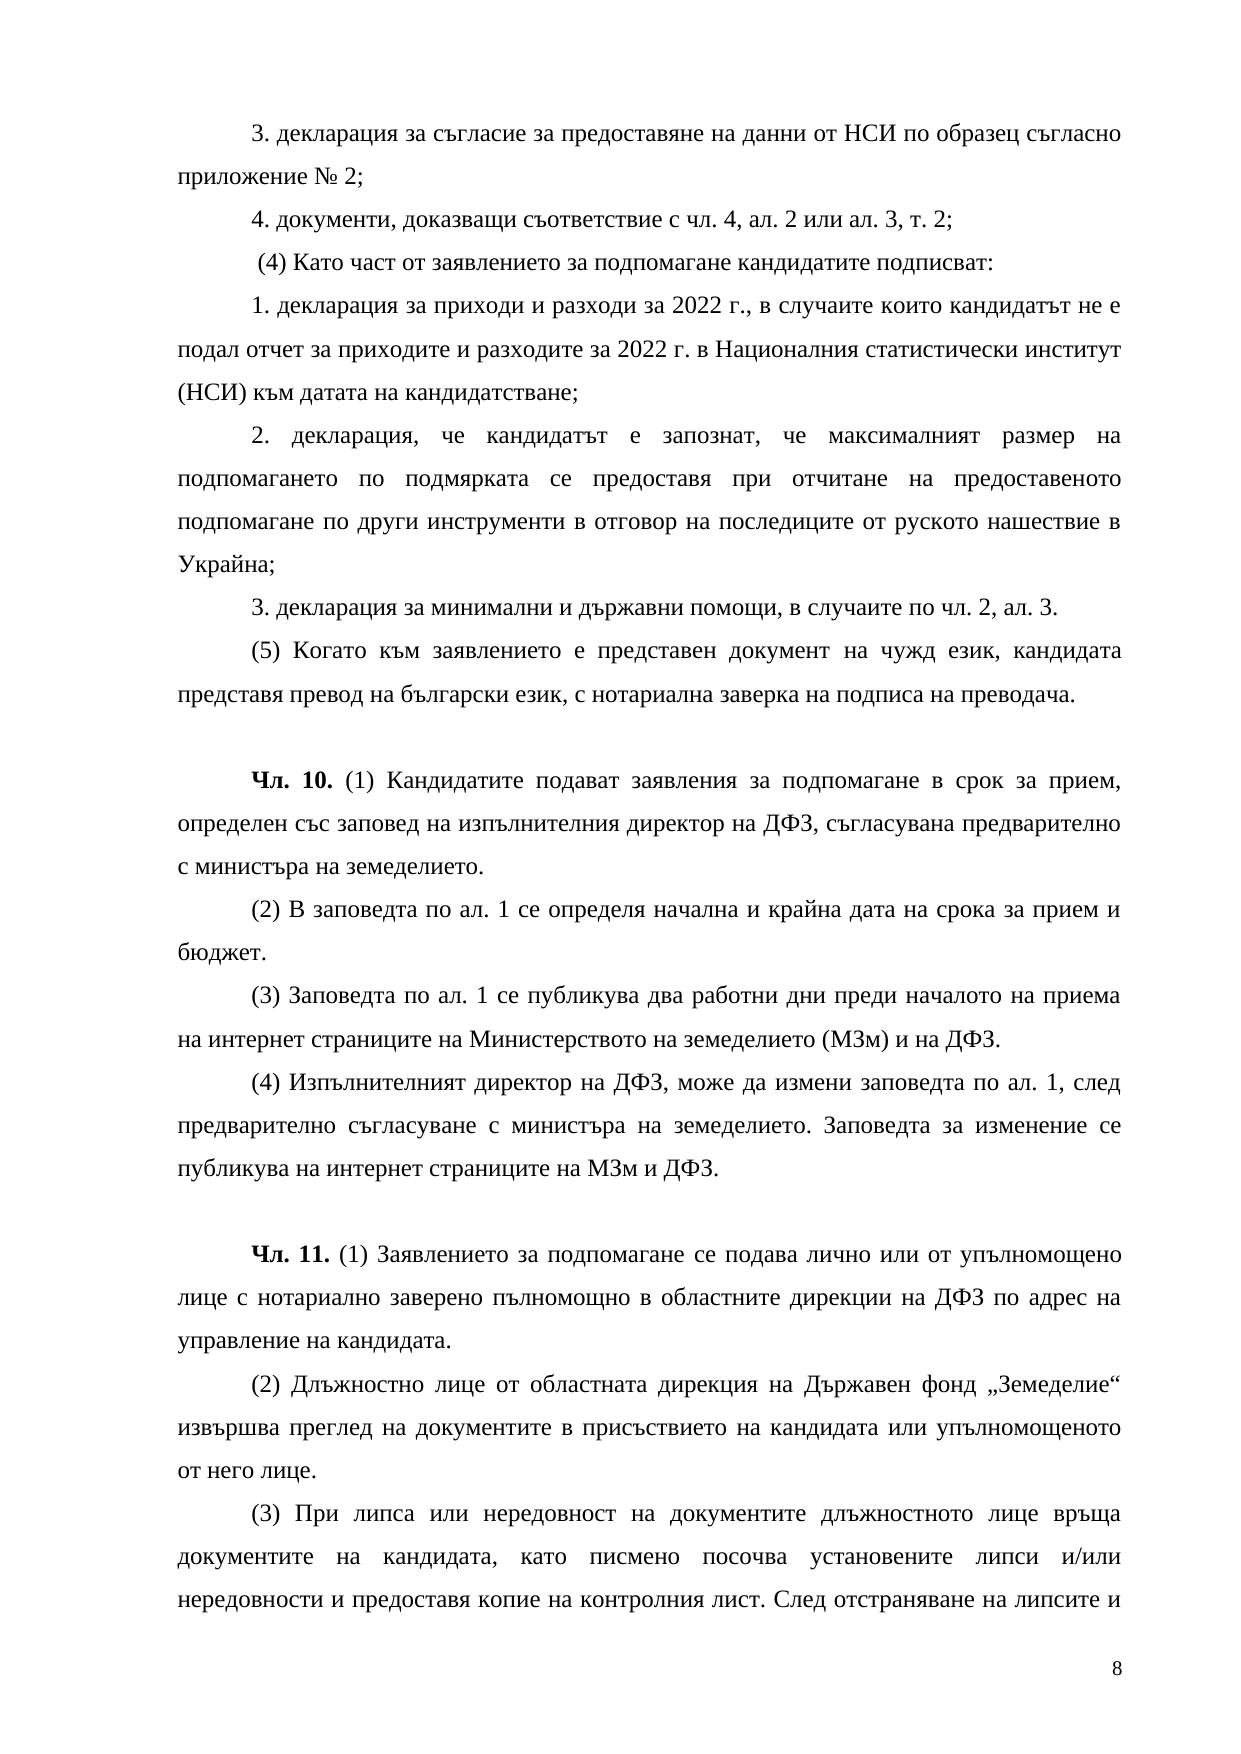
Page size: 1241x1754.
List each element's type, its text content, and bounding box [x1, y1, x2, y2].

text (2) Длъжностно лице от областната дирекция на Държавен фонд „Земеделие“ извършва преглед на документите в присъствието на кандидата или упълномощеното от него лице. [177, 1369, 1122, 1484]
text (2) В заповедта по ал. 1 се определя начална и крайна дата на срока за прием и бюджет. [177, 894, 1122, 966]
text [177, 1498, 1122, 1613]
text 3. декларация за минимални и държавни помощи, в случаите по чл. 2, ал. 3. [177, 592, 1122, 621]
subtitle Чл. 10. (1) Кандидатите подават заявления за подпомагане в срок за прием, определен със заповед на изпълнителния директор на ДФЗ, съгласувана предварително с министъра на земеделието. [177, 765, 1122, 880]
subtitle Чл. 11. (1) Заявлението за подпомагане се подава лично или от упълномощено лице с нотариално заверено пълномощно в областните дирекции на ДФЗ по адрес на управление на кандидата. [177, 1239, 1122, 1354]
text (3) Заповедта по ал. 1 се публикува два работни дни преди началото на приема на интернет страниците на Министерството на земеделието (МЗм) и на ДФЗ. [177, 981, 1122, 1052]
text 2. декларация, че кандидатът е запознат, че максималният размер на подпомагането по подмярката се предоставя при отчитане на предоставеното подпомагане по други инструменти в отговор на последиците от руското нашествие в Украйна; [177, 420, 1122, 578]
text 4. документи, доказващи съответствие с чл. 4, ал. 2 или ал. 3, т. 2; [177, 204, 1122, 233]
text (4) Изпълнителният директор на ДФЗ, може да измени заповедта по ал. 1, след предварително съгласуване с министъра на земеделието. Заповедта за изменение се публикува на интернет страниците на МЗм и ДФЗ. [177, 1067, 1122, 1182]
text 3. декларация за съгласие за предоставяне на данни от НСИ по образец съгласно приложение № 2; [177, 118, 1122, 190]
text (5) Когато към заявлението е представен документ на чужд език, кандидата представя превод на български език, с нотариална заверка на подписа на преводача. [177, 636, 1122, 707]
text (4) Като част от заявлението за подпомагане кандидатите подписват: [177, 247, 1122, 276]
text 1. декларация за приходи и разходи за 2022 г., в случаите които кандидатът не е подал отчет за приходите и разходите за 2022 г. в Националния статистически институт (НСИ) към датата на кандидатстване; [177, 291, 1122, 406]
